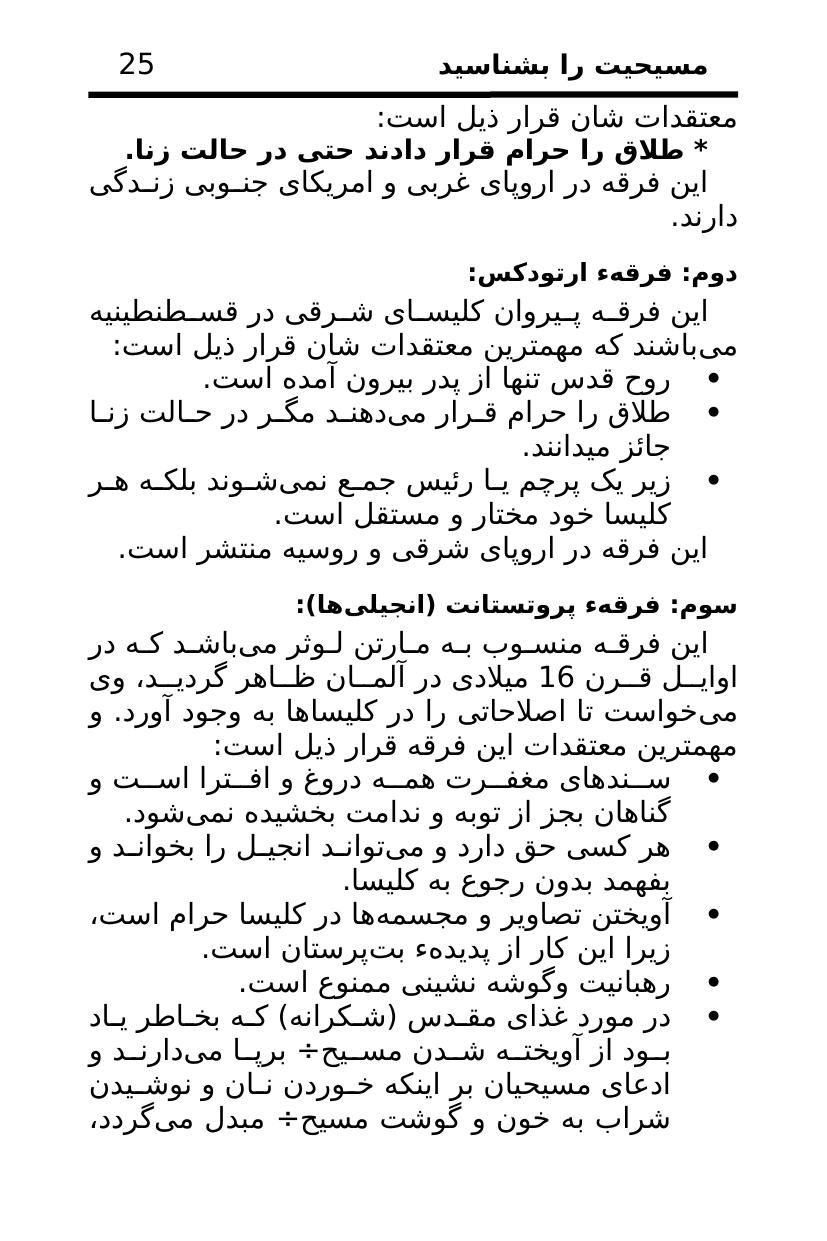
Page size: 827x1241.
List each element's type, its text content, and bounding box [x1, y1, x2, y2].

text این فرقه در اروپای غربی و امریکای جنوبی زندگی دارند. [89, 166, 738, 233]
text این فرقه پیروان کلیسای شرقی در قسطنطینیه می‌باشند که مهمترین معتقدات شان قرار ذیل است: [89, 294, 738, 362]
list طلاق را حرام قرار می‌دهند مگر در حالت زنا جائز میدانند. [89, 396, 708, 464]
list روح قدس تنها از پدر بیرون آمده است. [89, 362, 708, 396]
text این فرقه در اروپای شرقی و روسیه منتشر است. [89, 532, 738, 566]
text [89, 100, 738, 134]
text سوم: فرقهء پروتستانت (انجیلی‌ها): [89, 591, 738, 620]
list رهبانیت وگوشه نشینی ممنوع است. [89, 966, 708, 999]
list هر کسی حق دارد و می‌تواند انجیل را بخواند و بفهمد بدون رجوع به کلیسا. [89, 830, 708, 898]
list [89, 999, 708, 1135]
text این فرقه منسوب به مارتن لوثر می‌باشد که در اوایل قرن 16 میلادی در آلمان ظاهر گردید، وی می‌خواست تا اصلاحاتی را در کلیسا‌ها به وجود آورد. و مهمترین معتقدات این فرقه قرار ذیل است: [89, 626, 738, 762]
list زیر یک پرچم یا رئیس جمع نمی‌شوند بلکه هر کلیسا خود مختار و مستقل است. [89, 464, 708, 532]
list آویختن تصاویر و مجسمه‌ها در کلیسا حرام است، زیرا این کار از پدیدهء بت‌پرستان است. [89, 898, 708, 966]
text دوم: فرقهء ارتودکس: [89, 258, 738, 288]
text * طلاق را حرام قرار دادند حتی در حالت زنا. [89, 134, 738, 166]
list سند‌های مغفرت همه دروغ و افترا است و گناهان بجز از توبه و ندامت بخشیده نمی‌شود. [89, 762, 708, 830]
